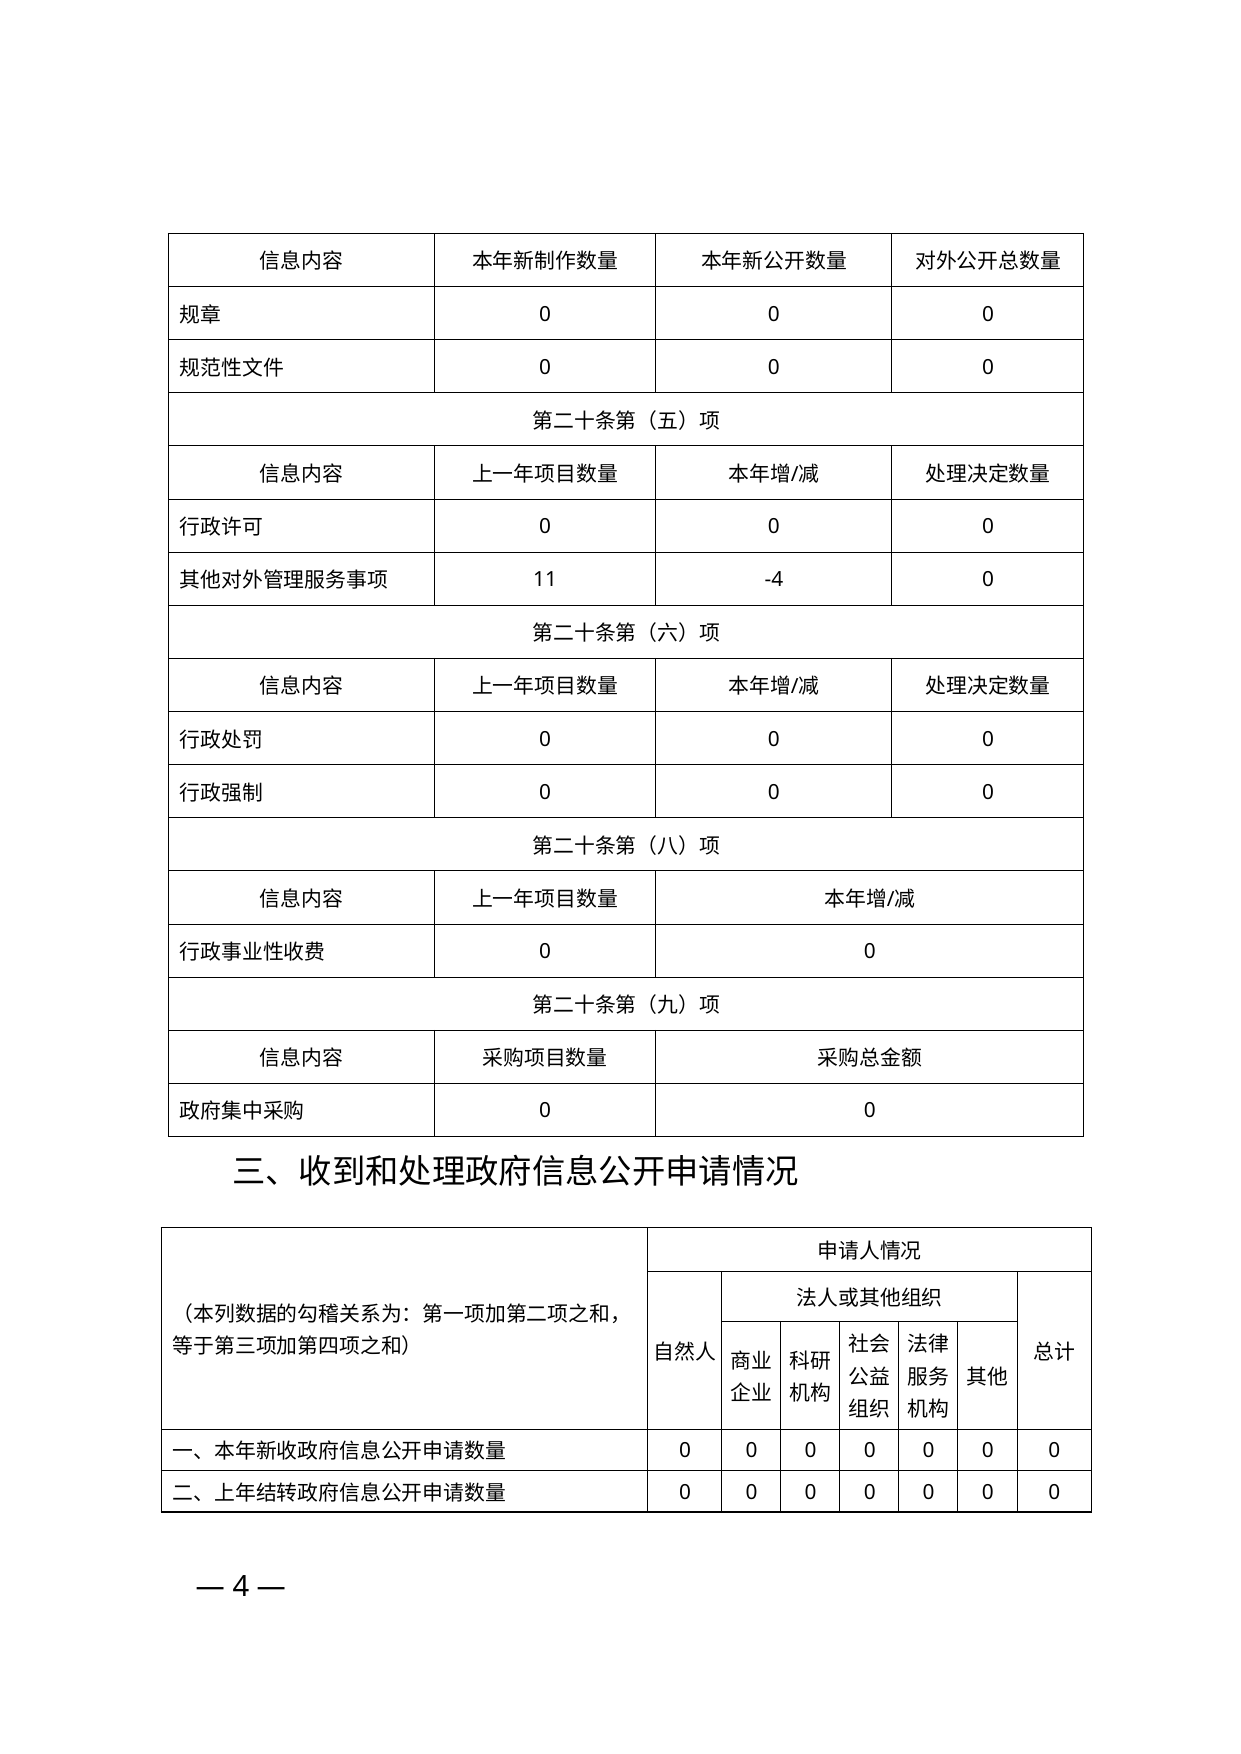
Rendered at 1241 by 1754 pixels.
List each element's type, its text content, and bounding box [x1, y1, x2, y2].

table_cell 0 [656, 287, 891, 339]
table_cell 本年新公开数量 [656, 234, 891, 286]
table_cell 行政事业性收费 [169, 925, 434, 977]
table_cell 0 [656, 1084, 1083, 1136]
table_cell 上一年项目数量 [435, 659, 655, 711]
table_cell 0 [722, 1471, 780, 1511]
table_cell 规范性文件 [169, 340, 434, 392]
table_header 申请人情况 [648, 1228, 1091, 1271]
table_cell 第二十条第（八）项 [169, 818, 1083, 870]
table_cell 0 [892, 765, 1083, 817]
table_cell 0 [840, 1471, 898, 1511]
table_cell 0 [899, 1471, 957, 1511]
table_cell 0 [435, 340, 655, 392]
table_cell 0 [648, 1430, 721, 1470]
table_cell 信息内容 [169, 1031, 434, 1083]
table_cell 0 [656, 340, 891, 392]
table_cell 信息内容 [169, 659, 434, 711]
table_cell 第二十条第（六）项 [169, 606, 1083, 658]
table_cell 0 [648, 1471, 721, 1511]
table_cell 第二十条第（九）项 [169, 978, 1083, 1030]
table_cell 0 [781, 1430, 839, 1470]
table_cell 信息内容 [169, 446, 434, 498]
table_cell 上一年项目数量 [435, 446, 655, 498]
table_cell 0 [958, 1430, 1017, 1470]
table_cell 0 [892, 712, 1083, 764]
table_cell 总计 [1018, 1272, 1091, 1429]
table_cell 二、上年结转政府信息公开申请数量 [162, 1471, 647, 1511]
table_cell 0 [840, 1430, 898, 1470]
table_cell 0 [1018, 1471, 1091, 1511]
table_cell 法律 服务 机构 [899, 1322, 957, 1429]
table_cell 其他 [958, 1322, 1017, 1429]
table_cell 0 [892, 340, 1083, 392]
table_cell 社会 公益 组织 [840, 1322, 898, 1429]
table_cell 行政许可 [169, 500, 434, 552]
table_cell 0 [892, 500, 1083, 552]
table_cell 0 [435, 1084, 655, 1136]
table_cell 政府集中采购 [169, 1084, 434, 1136]
table_cell 本年增/减 [656, 659, 891, 711]
table_cell 0 [781, 1471, 839, 1511]
table_cell 0 [435, 925, 655, 977]
table_cell 0 [435, 712, 655, 764]
table_cell 本年新制作数量 [435, 234, 655, 286]
table_cell 采购项目数量 [435, 1031, 655, 1083]
table_cell 0 [435, 287, 655, 339]
table_cell 0 [435, 500, 655, 552]
table_cell 0 [899, 1430, 957, 1470]
table_cell 行政处罚 [169, 712, 434, 764]
table_cell 法人或其他组织 [722, 1272, 1017, 1321]
table_cell 处理决定数量 [892, 446, 1083, 498]
table_cell 采购总金额 [656, 1031, 1083, 1083]
table_header （本列数据的勾稽关系为：第一项加第二项之和，等于第三项加第四项之和） [162, 1228, 647, 1429]
table_cell 0 [656, 925, 1083, 977]
table_cell 0 [435, 765, 655, 817]
table_cell 0 [958, 1471, 1017, 1511]
table_cell 0 [656, 712, 891, 764]
table_cell 0 [656, 765, 891, 817]
table_cell 商业 企业 [722, 1322, 780, 1429]
table_cell 行政强制 [169, 765, 434, 817]
table_cell 信息内容 [169, 234, 434, 286]
table_cell 0 [722, 1430, 780, 1470]
table_cell 一、本年新收政府信息公开申请数量 [162, 1430, 647, 1470]
table_cell 0 [892, 553, 1083, 605]
table_cell 上一年项目数量 [435, 871, 655, 923]
table_cell 对外公开总数量 [892, 234, 1083, 286]
table_cell 0 [656, 500, 891, 552]
table_cell 本年增/减 [656, 871, 1083, 923]
table_cell -4 [656, 553, 891, 605]
table_cell 自然人 [648, 1272, 721, 1429]
table_cell 处理决定数量 [892, 659, 1083, 711]
table_cell 其他对外管理服务事项 [169, 553, 434, 605]
table_cell 0 [1018, 1430, 1091, 1470]
table_cell 规章 [169, 287, 434, 339]
table_cell 11 [435, 553, 655, 605]
table_cell 0 [892, 287, 1083, 339]
table_cell 第二十条第（五）项 [169, 393, 1083, 445]
table_cell 科研 机构 [781, 1322, 839, 1429]
table_cell 本年增/减 [656, 446, 891, 498]
table_cell 信息内容 [169, 871, 434, 923]
text 三、收到和处理政府信息公开申请情况 [165, 1137, 1087, 1202]
